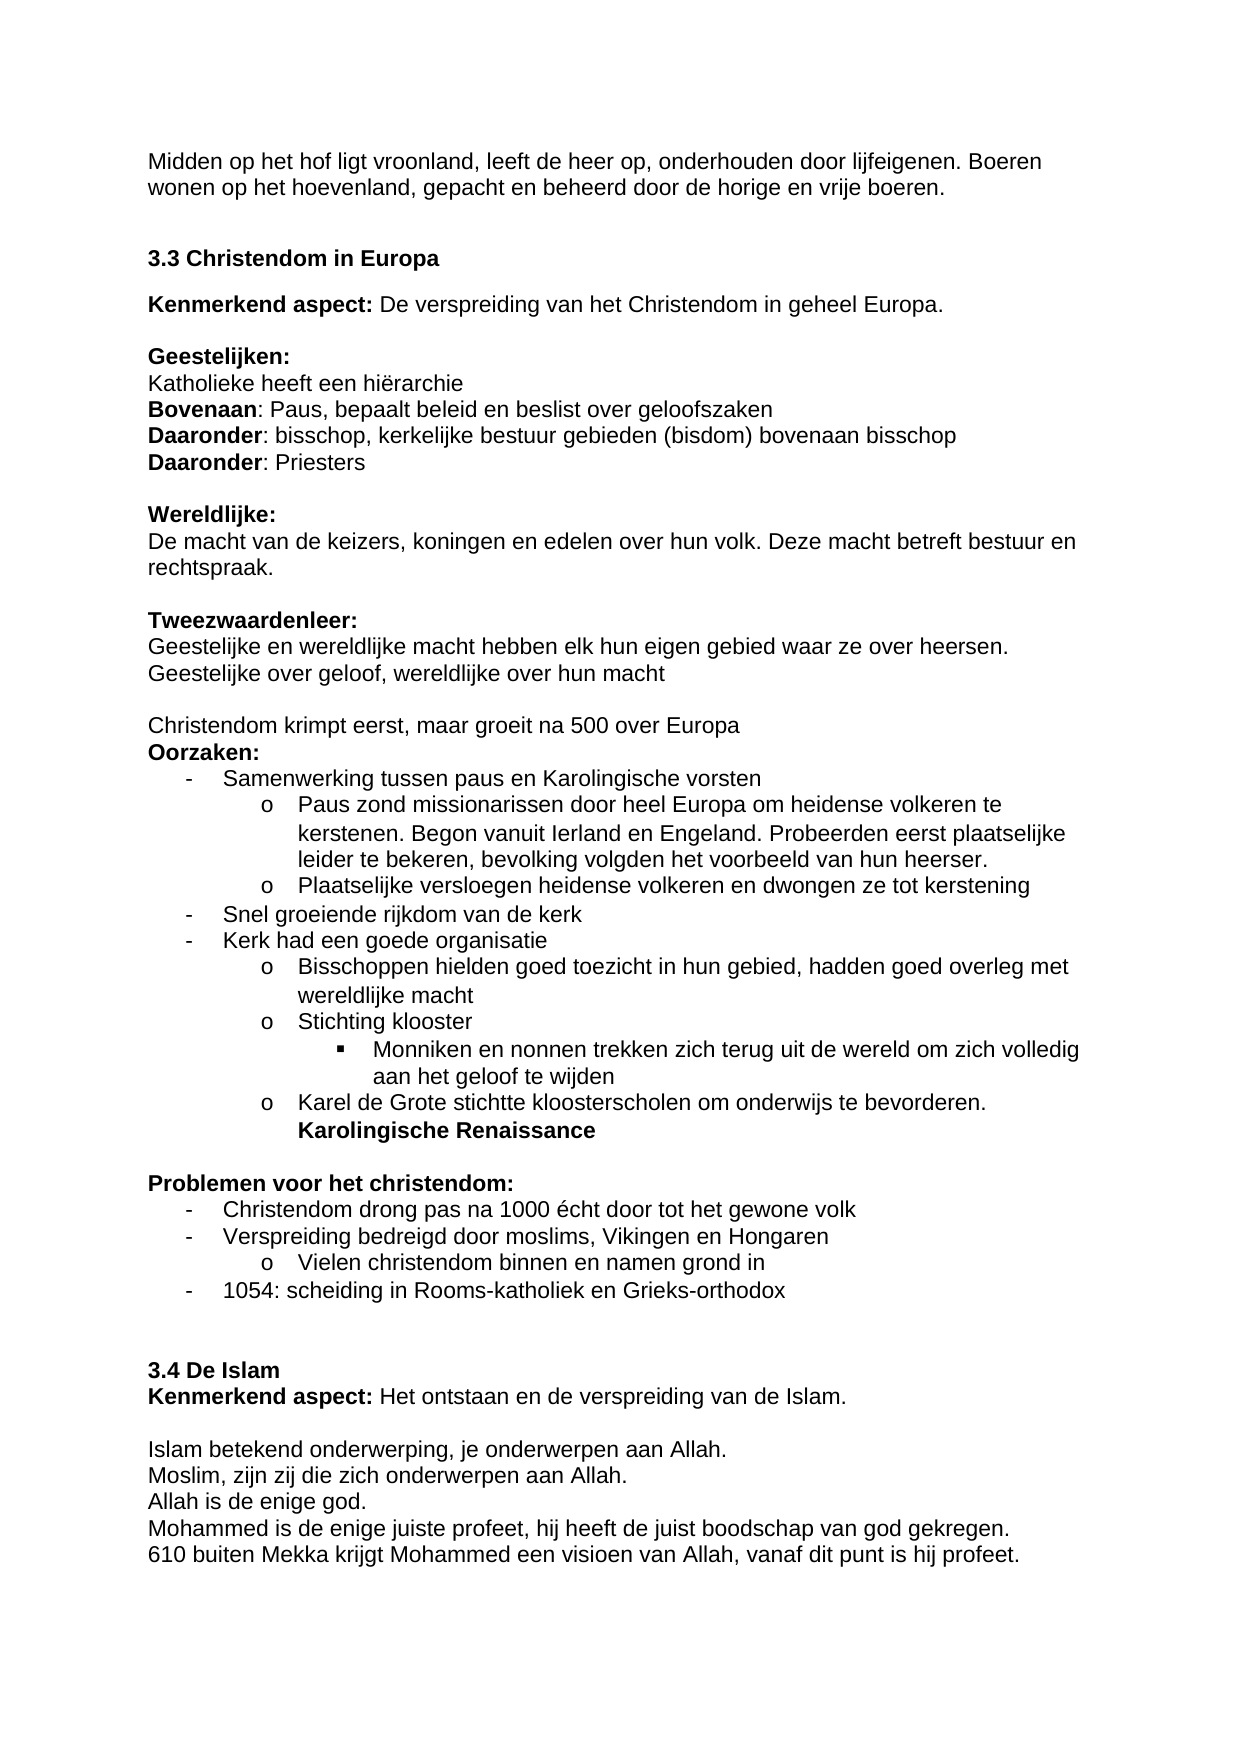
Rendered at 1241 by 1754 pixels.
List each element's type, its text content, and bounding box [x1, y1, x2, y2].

list Monniken en nonnen trekken zich terug uit de wereld om zich volledig aan het geloof te wijden [335, 1036, 1093, 1089]
list Samenwerking tussen paus en Karolingische vorsten [185, 765, 1093, 791]
text Midden op het hof ligt vroonland, leeft de heer op, onderhouden door lijfeigenen. Boeren wonen op het hoevenland, gepacht en beheerd door de horige en vrije boeren. [148, 148, 1093, 200]
text 610 buiten Mekka krijgt Mohammed een visioen van Allah, vanaf dit punt is hij profeet. [148, 1541, 1093, 1567]
list 1054: scheiding in Rooms-katholiek en Grieks-orthodox [185, 1277, 1093, 1304]
text Kenmerkend aspect: Het ontstaan en de verspreiding van de Islam. [148, 1383, 1093, 1409]
text Daaronder: bisschop, kerkelijke bestuur gebieden (bisdom) bovenaan bisschop [148, 422, 1093, 449]
text Christendom krimpt eerst, maar groeit na 500 over Europa [148, 712, 1093, 738]
text 3.3 Christendom in Europa [148, 245, 1093, 272]
text Bovenaan: Paus, bepaalt beleid en beslist over geloofszaken [148, 396, 1093, 422]
text Islam betekend onderwerping, je onderwerpen aan Allah. [148, 1436, 1093, 1462]
text Katholieke heeft een hiërarchie [148, 369, 1093, 396]
text De macht van de keizers, koningen en edelen over hun volk. Deze macht betreft bestuur en rechtspraak. [148, 528, 1093, 580]
text Problemen voor het christendom: [148, 1170, 1093, 1196]
list Stichting klooster [260, 1008, 1093, 1036]
text Mohammed is de enige juiste profeet, hij heeft de juist boodschap van god gekregen. [148, 1515, 1093, 1541]
text 3.4 De Islam [148, 1357, 1093, 1383]
text Geestelijken: [148, 343, 1093, 369]
text Tweezwaardenleer: [148, 607, 1093, 633]
text Allah is de enige god. [148, 1488, 1093, 1515]
list Bisschoppen hielden goed toezicht in hun gebied, hadden goed overleg met wereldlijke macht [260, 953, 1093, 1008]
text Daaronder: Priesters [148, 449, 1093, 475]
list Snel groeiende rijkdom van de kerk [185, 901, 1093, 927]
text Kenmerkend aspect: De verspreiding van het Christendom in geheel Europa. [148, 291, 1093, 317]
list Vielen christendom binnen en namen grond in [260, 1249, 1093, 1277]
text Oorzaken: [148, 738, 1093, 765]
list Kerk had een goede organisatie [185, 927, 1093, 953]
list Karel de Grote stichtte kloosterscholen om onderwijs te bevorderen. Karolingische Renaissance [260, 1089, 1093, 1144]
list Plaatselijke versloegen heidense volkeren en dwongen ze tot kerstening [260, 872, 1093, 901]
text Wereldlijke: [148, 501, 1093, 528]
text Moslim, zijn zij die zich onderwerpen aan Allah. [148, 1462, 1093, 1488]
list Christendom drong pas na 1000 écht door tot het gewone volk [185, 1196, 1093, 1223]
list Paus zond missionarissen door heel Europa om heidense volkeren te kerstenen. Begon vanuit Ierland en Engeland. Probeerden eerst plaatselijke leider te bekeren, bevolking volgden het voorbeeld van hun heerser. [260, 791, 1093, 872]
text Geestelijke en wereldlijke macht hebben elk hun eigen gebied waar ze over heersen. Geestelijke over geloof, wereldlijke over hun macht [148, 633, 1093, 686]
list Verspreiding bedreigd door moslims, Vikingen en Hongaren [185, 1223, 1093, 1249]
